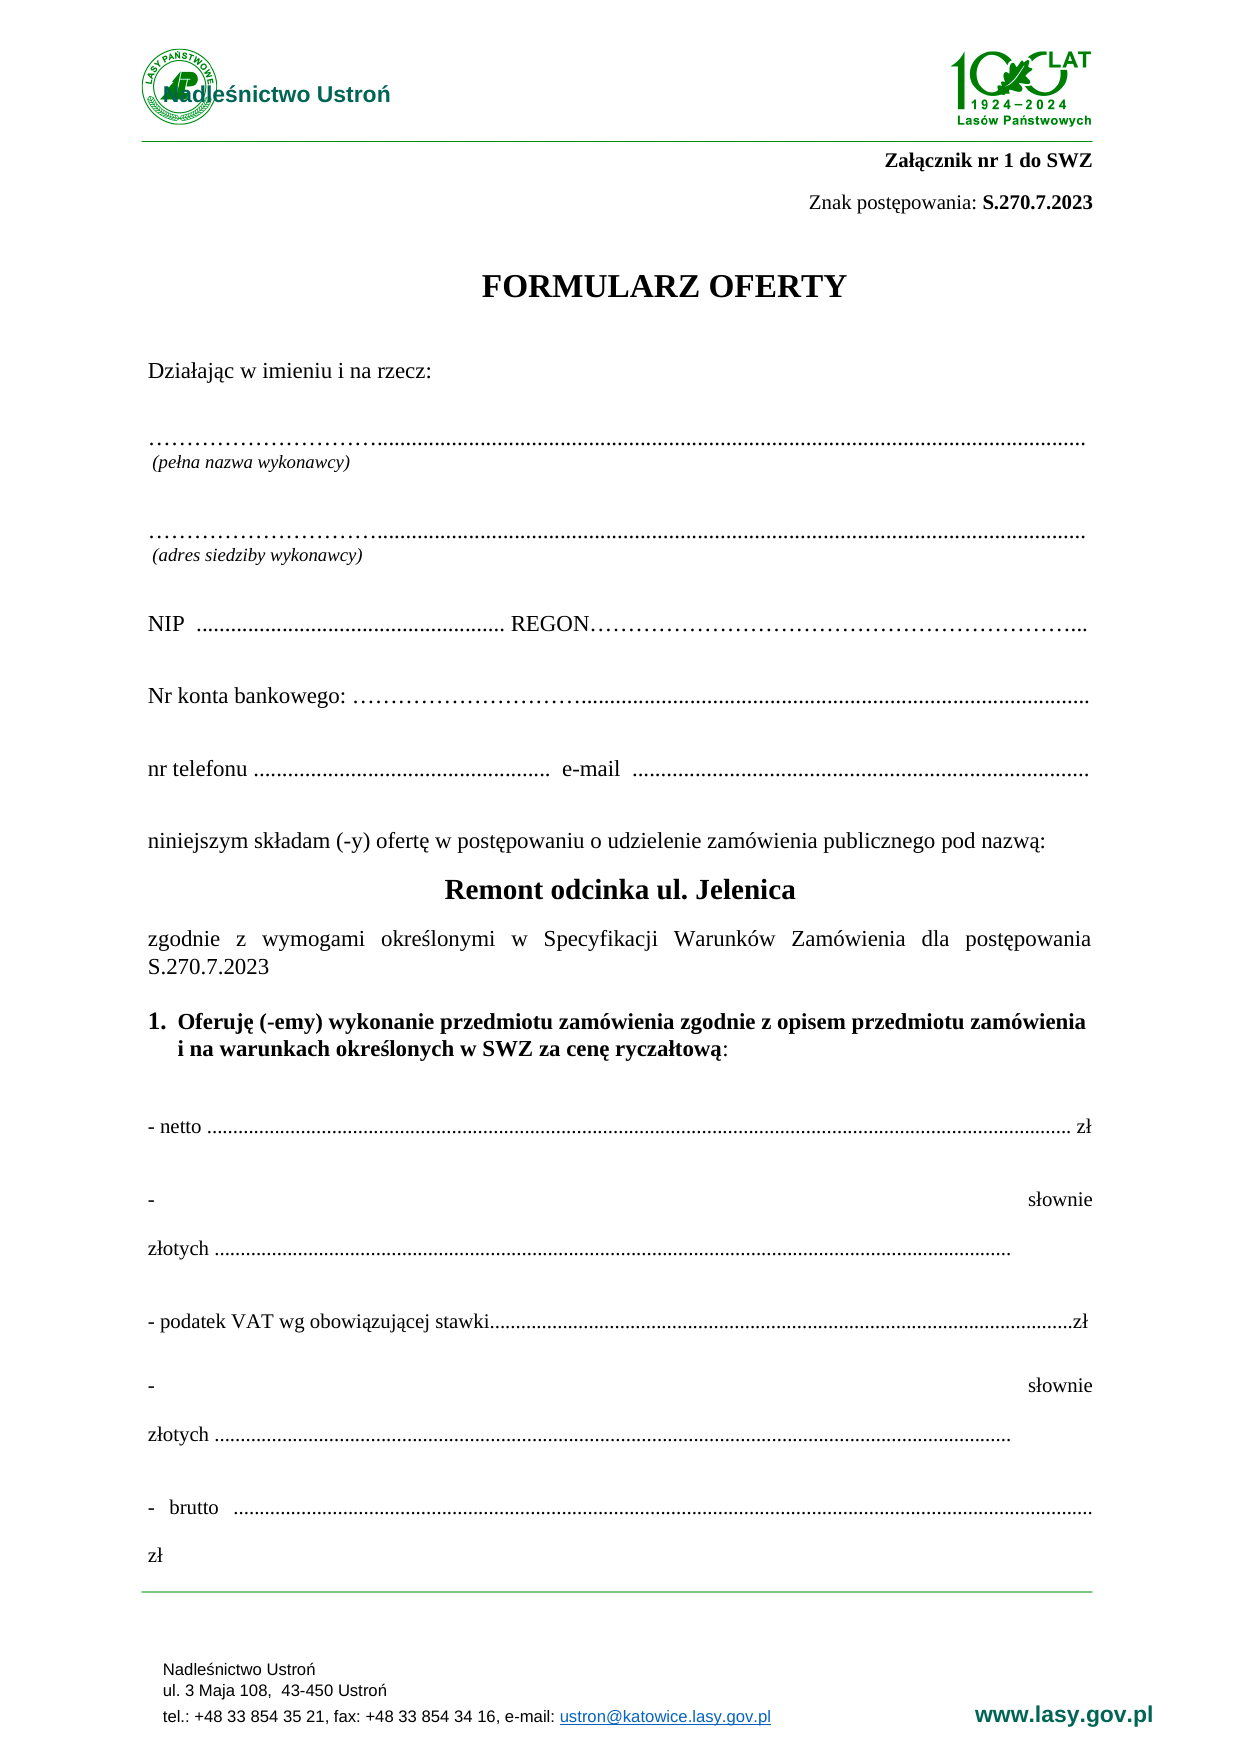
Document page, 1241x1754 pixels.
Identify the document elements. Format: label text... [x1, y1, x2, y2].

text Działając w imieniu i na rzecz: [148, 357, 1093, 384]
text niniejszym składam (-y) ofertę w postępowaniu o udzielenie zamówienia publicznego pod nazwą: [148, 827, 1093, 853]
text NIP ...................................................... REGON………………………………………………………... [148, 610, 1093, 637]
text (pełna nazwa wykonawcy) [148, 451, 1093, 472]
text - słownie złotych ......................................................................................................................................................... [148, 1373, 1093, 1446]
picture [0, 7, 1191, 1739]
text nr telefonu .................................................... e-mail ................................................................................ [148, 754, 1093, 781]
text Załącznik nr 1 do SWZ [236, 148, 1093, 172]
text zgodnie z wymogami określonymi w Specyfikacji Warunków Zamówienia dla postępowania S.270.7.2023 [148, 924, 1093, 979]
text Remont odcinka ul. Jelenica [148, 872, 1093, 905]
text - podatek VAT wg obowiązującej stawki................................................................................................................zł [148, 1309, 1093, 1333]
text (adres siedziby wykonawcy) [148, 544, 1093, 565]
text - netto ...................................................................................................................................................................... zł [148, 1114, 1093, 1138]
text - słownie złotych ......................................................................................................................................................... [148, 1187, 1093, 1259]
text Znak postępowania: S.270.7.2023 [236, 190, 1093, 214]
list Oferuję (-emy) wykonanie przedmiotu zamówienia zgodnie z opisem przedmiotu zamówienia i na warunkach określonych w SWZ za cenę ryczałtową: [148, 1006, 1093, 1062]
text - brutto ..................................................................................................................................................................... zł [148, 1495, 1093, 1567]
text …………………………............................................................................................................................ [148, 517, 1093, 544]
text Nr konta bankowego: …………………………......................................................................................... [148, 682, 1093, 709]
text …………………………............................................................................................................................ [148, 424, 1093, 451]
text FORMULARZ OFERTY [236, 266, 1093, 304]
